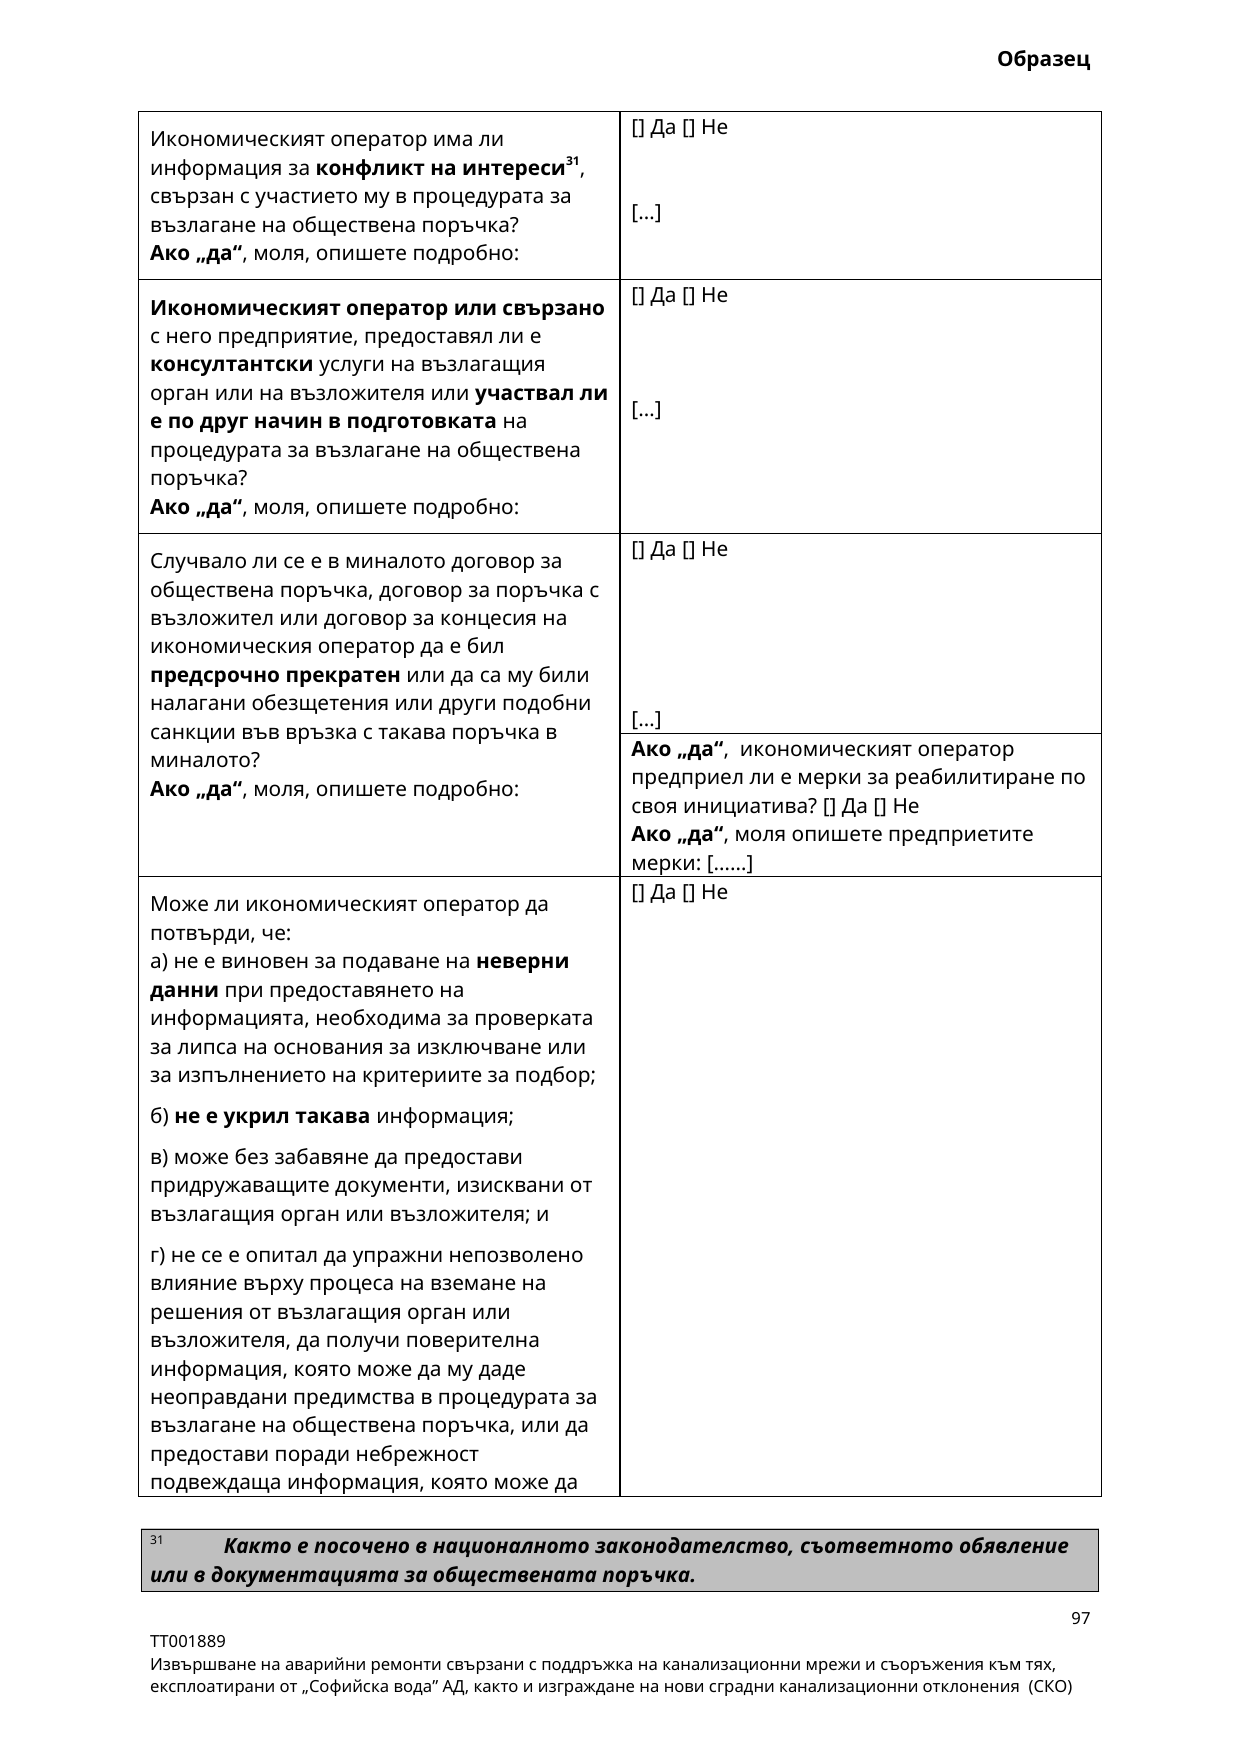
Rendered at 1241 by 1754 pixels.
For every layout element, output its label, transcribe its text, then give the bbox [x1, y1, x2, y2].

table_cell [139, 877, 619, 1496]
table_cell [] Да [] Не […] [621, 534, 1101, 733]
table_cell Икономическият оператор или свързано с него предприятие, предоставял ли е консултантски услуги на възлагащия орган или на възложителя или участвал ли е по друг начин в подготовката на процедурата за възлагане на обществена поръчка? Ако „да“, моля, опишете подробно: [139, 280, 619, 533]
table_cell Случвало ли се е в миналото договор за обществена поръчка, договор за поръчка с възложител или договор за концесия на икономическия оператор да е бил предсрочно прекратен или да са му били налагани обезщетения или други подобни санкции във връзка с такава поръчка в миналото? Ако „да“, моля, опишете подробно: [139, 534, 619, 876]
table_cell [] Да [] Не […] [621, 280, 1101, 533]
table_cell Икономическият оператор има ли информация за конфликт на интереси, свързан с участието му в процедурата за възлагане на обществена поръчка? Ако „да“, моля, опишете подробно: [139, 112, 619, 279]
table_cell Ако „да“, икономическият оператор предприел ли е мерки за реабилитиране по своя инициатива? [] Да [] Не Ако „да“, моля опишете предприетите мерки: [……] [621, 734, 1101, 876]
table_cell [] Да [] Не […] [621, 112, 1101, 279]
table_cell [] Да [] Не [621, 877, 1101, 1496]
